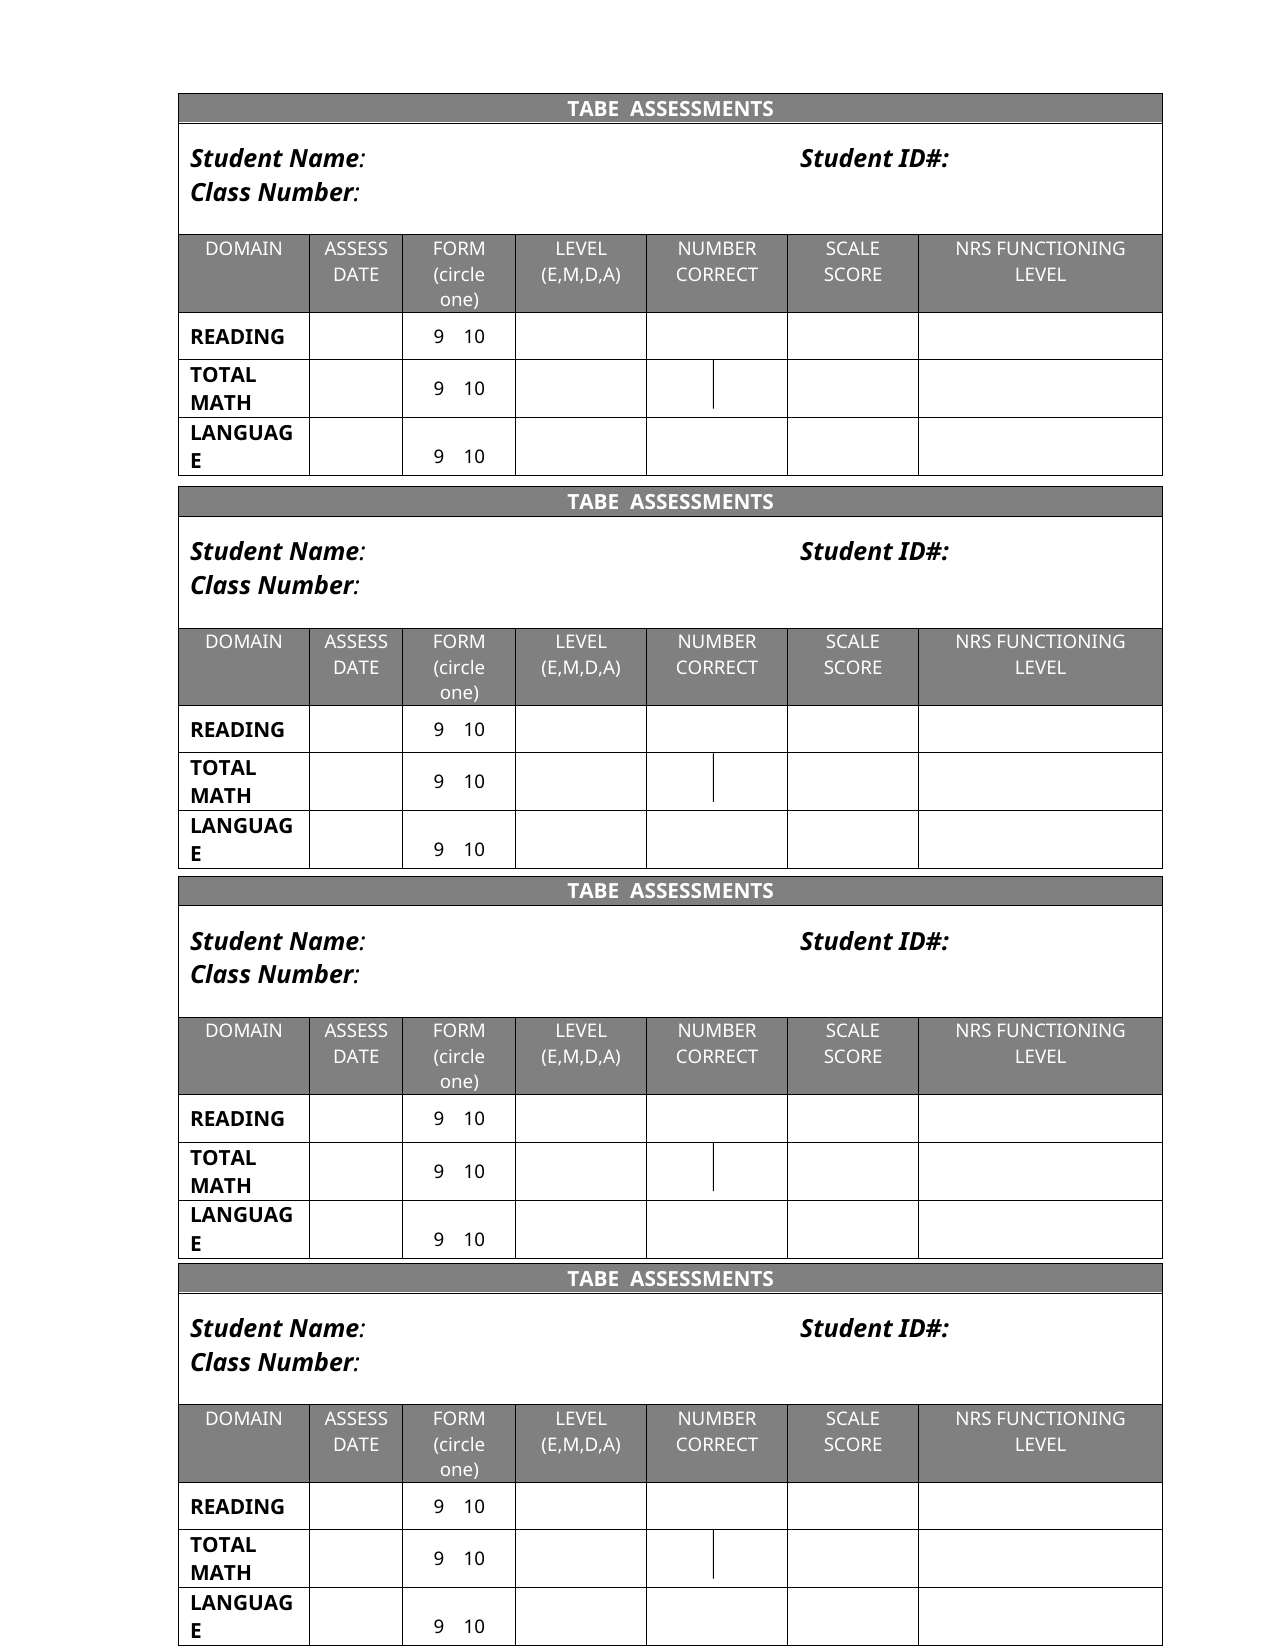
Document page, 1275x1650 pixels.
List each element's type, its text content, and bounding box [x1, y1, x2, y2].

table_cell LEVEL (E,M,D,A) [516, 629, 646, 705]
table_cell [919, 360, 1162, 417]
table_cell [310, 706, 402, 752]
table_cell TOTAL MATH [179, 753, 309, 810]
table_cell [919, 313, 1162, 359]
table_cell TOTAL MATH [179, 1530, 309, 1587]
table_cell [516, 313, 646, 359]
table_cell [516, 1530, 646, 1587]
table_cell [647, 753, 787, 810]
table_cell Student Name: Student ID#: Class Number: [179, 124, 1162, 234]
table_cell ASSESS DATE [310, 235, 402, 312]
table_cell FORM (circle one) [403, 1405, 515, 1482]
table_cell [788, 313, 918, 359]
table_cell [919, 811, 1162, 868]
table_cell [310, 1095, 402, 1142]
table_cell DOMAIN [179, 629, 309, 705]
table_cell [647, 360, 787, 417]
table_cell READING [179, 313, 309, 359]
table_cell [919, 1201, 1162, 1257]
table_cell [647, 313, 787, 359]
table_cell NUMBER CORRECT [647, 235, 787, 312]
table_cell LEVEL (E,M,D,A) [516, 1018, 646, 1094]
table_cell [919, 418, 1162, 475]
table_cell [310, 811, 402, 868]
table_cell [919, 1530, 1162, 1587]
table_cell [788, 418, 918, 475]
table_cell Student Name: Student ID#: Class Number: [179, 517, 1162, 627]
table_cell [919, 753, 1162, 810]
table_cell [310, 360, 402, 417]
table_cell [788, 360, 918, 417]
table_cell 9 10 [403, 313, 515, 359]
table_cell [310, 1143, 402, 1199]
table_cell [516, 1483, 646, 1529]
table_cell ASSESS DATE [310, 1405, 402, 1482]
table_cell READING [179, 1095, 309, 1142]
table_cell 9 10 [403, 1095, 515, 1142]
table_header TABE ASSESSMENTS [179, 877, 1162, 905]
table_cell [919, 1483, 1162, 1529]
table_cell [516, 418, 646, 475]
table_cell [919, 1143, 1162, 1199]
table_cell [516, 1201, 646, 1257]
table_cell [516, 1095, 646, 1142]
table_cell NUMBER CORRECT [647, 1018, 787, 1094]
table_cell 9 10 [403, 1143, 515, 1199]
table_cell [919, 1095, 1162, 1142]
table_cell [647, 418, 787, 475]
table_cell 9 10 [403, 1588, 515, 1645]
table_cell LEVEL (E,M,D,A) [516, 235, 646, 312]
table_cell [788, 1530, 918, 1587]
table_cell [310, 1588, 402, 1645]
table_cell 9 10 [403, 360, 515, 417]
table_cell [516, 1588, 646, 1645]
table_cell [788, 1143, 918, 1199]
table_cell [516, 706, 646, 752]
table_cell FORM (circle one) [403, 629, 515, 705]
table_cell NRS FUNCTIONING LEVEL [919, 1018, 1162, 1094]
table_cell TOTAL MATH [179, 360, 309, 417]
table_cell [788, 1483, 918, 1529]
table_cell Student Name: Student ID#: Class Number: [179, 1294, 1162, 1404]
table_cell [647, 706, 787, 752]
table_cell SCALE SCORE [788, 235, 918, 312]
table_cell [310, 753, 402, 810]
table_cell FORM (circle one) [403, 1018, 515, 1094]
table_cell [788, 1201, 918, 1257]
table_cell [919, 706, 1162, 752]
table_cell LANGUAGE [179, 811, 309, 868]
table_cell [647, 1201, 787, 1257]
table_cell [310, 418, 402, 475]
table_cell [516, 811, 646, 868]
table_cell [788, 1588, 918, 1645]
table_cell NRS FUNCTIONING LEVEL [919, 1405, 1162, 1482]
table_cell [647, 1095, 787, 1142]
table_cell NRS FUNCTIONING LEVEL [919, 629, 1162, 705]
table_cell 9 10 [403, 1530, 515, 1587]
table_cell DOMAIN [179, 235, 309, 312]
table_cell ASSESS DATE [310, 629, 402, 705]
table_cell [310, 1530, 402, 1587]
table_cell [647, 1530, 787, 1587]
table_header TABE ASSESSMENTS [179, 487, 1162, 516]
table_cell FORM (circle one) [403, 235, 515, 312]
table_cell NUMBER CORRECT [647, 1405, 787, 1482]
table_cell [310, 1483, 402, 1529]
table_cell NUMBER CORRECT [647, 629, 787, 705]
table_cell 9 10 [403, 418, 515, 475]
table_cell [647, 1483, 787, 1529]
table_cell READING [179, 706, 309, 752]
table_cell 9 10 [403, 811, 515, 868]
table_cell Student Name: Student ID#: Class Number: [179, 906, 1162, 1017]
table_cell LANGUAGE [179, 1201, 309, 1257]
table_cell [647, 1588, 787, 1645]
table_cell [516, 360, 646, 417]
table_cell [310, 313, 402, 359]
table_cell ASSESS DATE [310, 1018, 402, 1094]
table_cell SCALE SCORE [788, 629, 918, 705]
table_cell DOMAIN [179, 1405, 309, 1482]
table_cell [788, 811, 918, 868]
table_cell [647, 811, 787, 868]
table_cell [788, 706, 918, 752]
table_cell 9 10 [403, 1201, 515, 1257]
table_cell 9 10 [403, 706, 515, 752]
table_cell SCALE SCORE [788, 1405, 918, 1482]
table_cell [516, 1143, 646, 1199]
table_cell DOMAIN [179, 1018, 309, 1094]
table_cell LANGUAGE [179, 418, 309, 475]
table_cell [919, 1588, 1162, 1645]
table_cell READING [179, 1483, 309, 1529]
table_header TABE ASSESSMENTS [179, 1264, 1162, 1292]
table_cell NRS FUNCTIONING LEVEL [919, 235, 1162, 312]
table_cell 9 10 [403, 1483, 515, 1529]
table_header TABE ASSESSMENTS [179, 94, 1162, 122]
table_cell [516, 753, 646, 810]
table_cell [310, 1201, 402, 1257]
table_cell LANGUAGE [179, 1588, 309, 1645]
table_cell 9 10 [403, 753, 515, 810]
table_cell TOTAL MATH [179, 1143, 309, 1199]
table_cell [788, 753, 918, 810]
table_cell LEVEL (E,M,D,A) [516, 1405, 646, 1482]
table_cell [788, 1095, 918, 1142]
table_cell SCALE SCORE [788, 1018, 918, 1094]
table_cell [647, 1143, 787, 1199]
